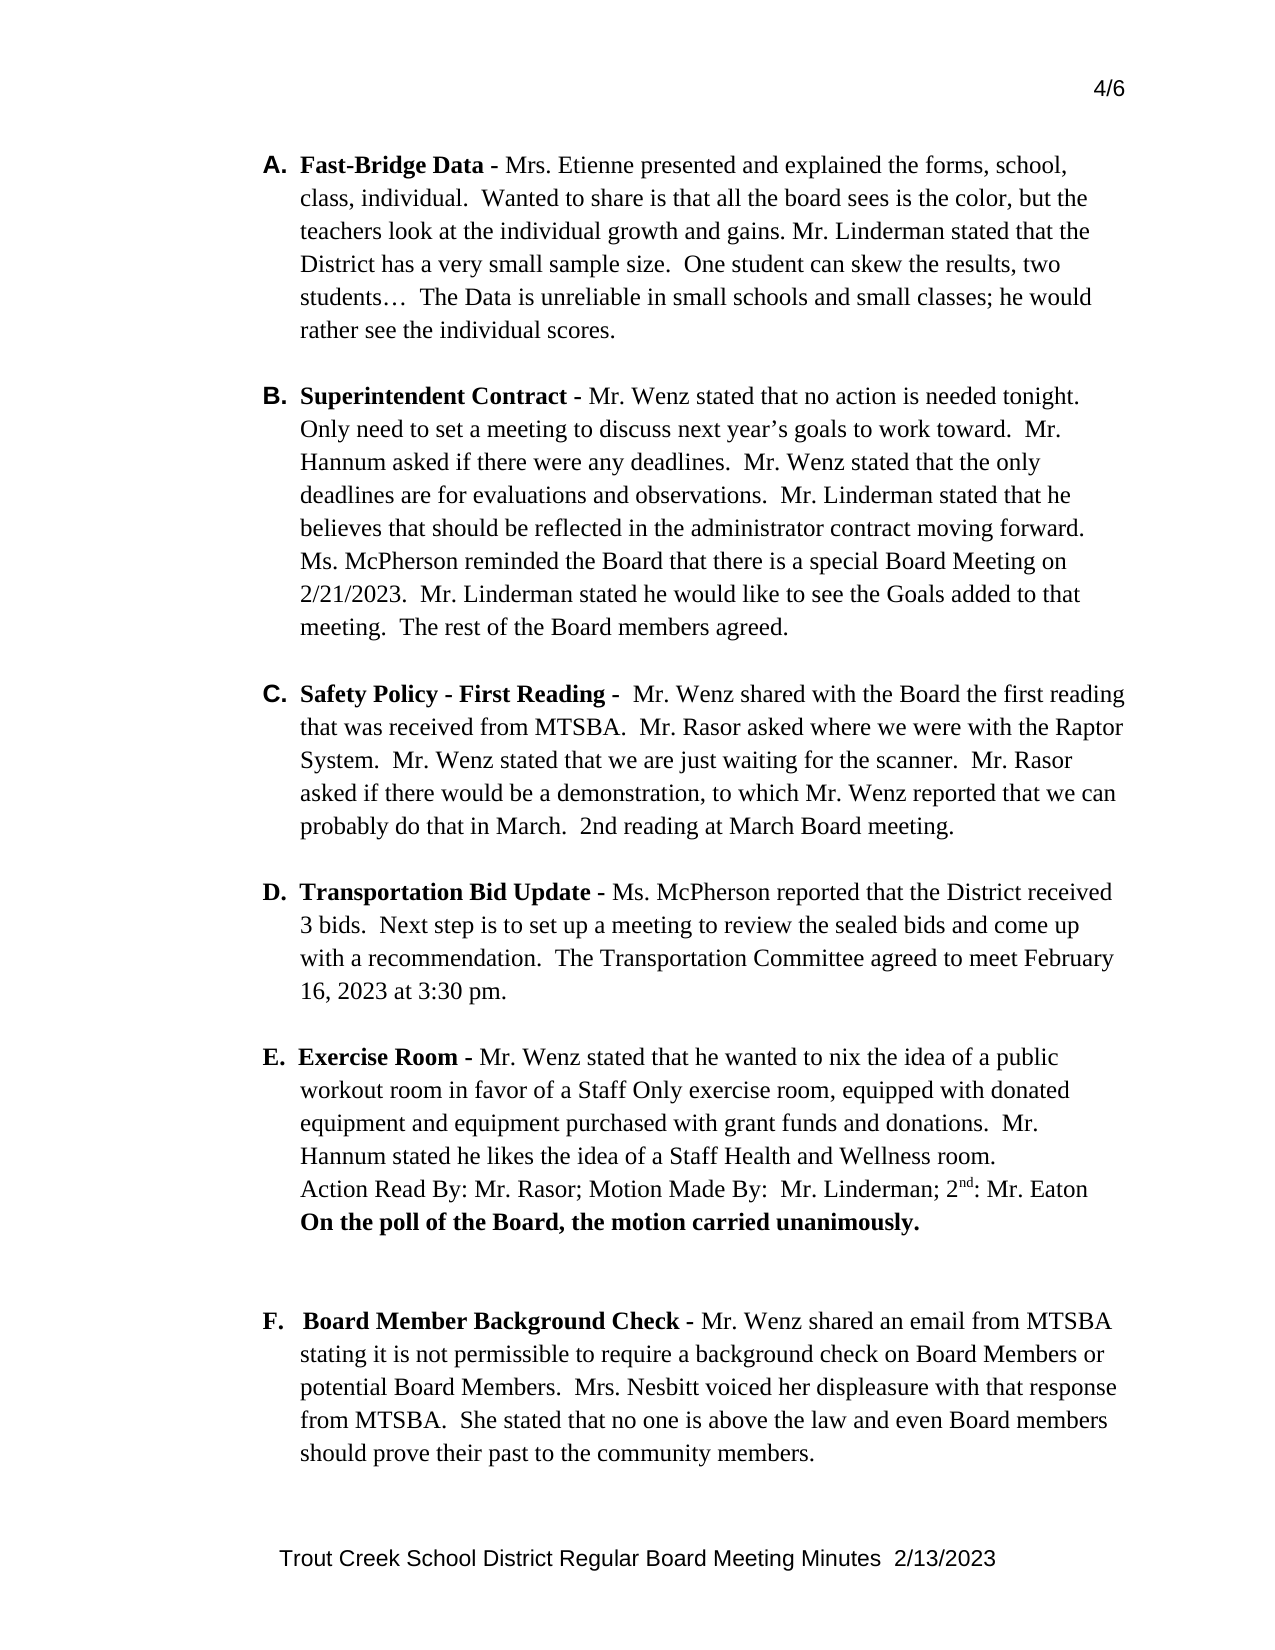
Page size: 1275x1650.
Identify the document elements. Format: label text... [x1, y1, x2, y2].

text On the poll of the Board, the motion carried unanimously. [300, 1207, 1125, 1236]
list Safety Policy - First Reading - Mr. Wenz shared with the Board the first reading that was received from MTSBA. Mr. Rasor asked where we were with the Raptor System. Mr. Wenz stated that we are just waiting for the scanner. Mr. Rasor asked if there would be a demonstration, to which Mr. Wenz reported that we can probably do that in March. 2nd reading at March Board meeting. [262, 678, 1125, 839]
list Fast-Bridge Data - Mrs. Etienne presented and explained the forms, school, class, individual. Wanted to share is that all the board sees is the color, but the teachers look at the individual growth and gains. Mr. Linderman stated that the District has a very small sample size. One student can skew the results, two students… The Data is unreliable in small schools and small classes; he would rather see the individual scores. [262, 150, 1125, 344]
text Action Read By: Mr. Rasor; Motion Made By: Mr. Linderman; 2nd: Mr. Eaton [262, 1174, 1125, 1203]
list Superintendent Contract - Mr. Wenz stated that no action is needed tonight. Only need to set a meeting to discuss next year’s goals to work toward. Mr. Hannum asked if there were any deadlines. Mr. Wenz stated that the only deadlines are for evaluations and observations. Mr. Linderman stated that he believes that should be reflected in the administrator contract moving forward. Ms. McPherson reminded the Board that there is a special Board Meeting on 2/21/2023. Mr. Linderman stated he would like to see the Goals added to that meeting. The rest of the Board members agreed. [262, 381, 1125, 641]
text E. Exercise Room - Mr. Wenz stated that he wanted to nix the idea of a public workout room in favor of a Staff Only exercise room, equipped with donated equipment and equipment purchased with grant funds and donations. Mr. Hannum stated he likes the idea of a Staff Health and Wellness room. [262, 1042, 1125, 1170]
text D. Transportation Bid Update - Ms. McPherson reported that the District received 3 bids. Next step is to set up a meeting to review the sealed bids and come up with a recommendation. The Transportation Committee agreed to meet February 16, 2023 at 3:30 pm. [262, 877, 1125, 1004]
text F. Board Member Background Check - Mr. Wenz shared an email from MTSBA stating it is not permissible to require a background check on Board Members or potential Board Members. Mrs. Nesbitt voiced her displeasure with that response from MTSBA. She stated that no one is above the law and even Board members should prove their past to the community members. [262, 1306, 1125, 1467]
